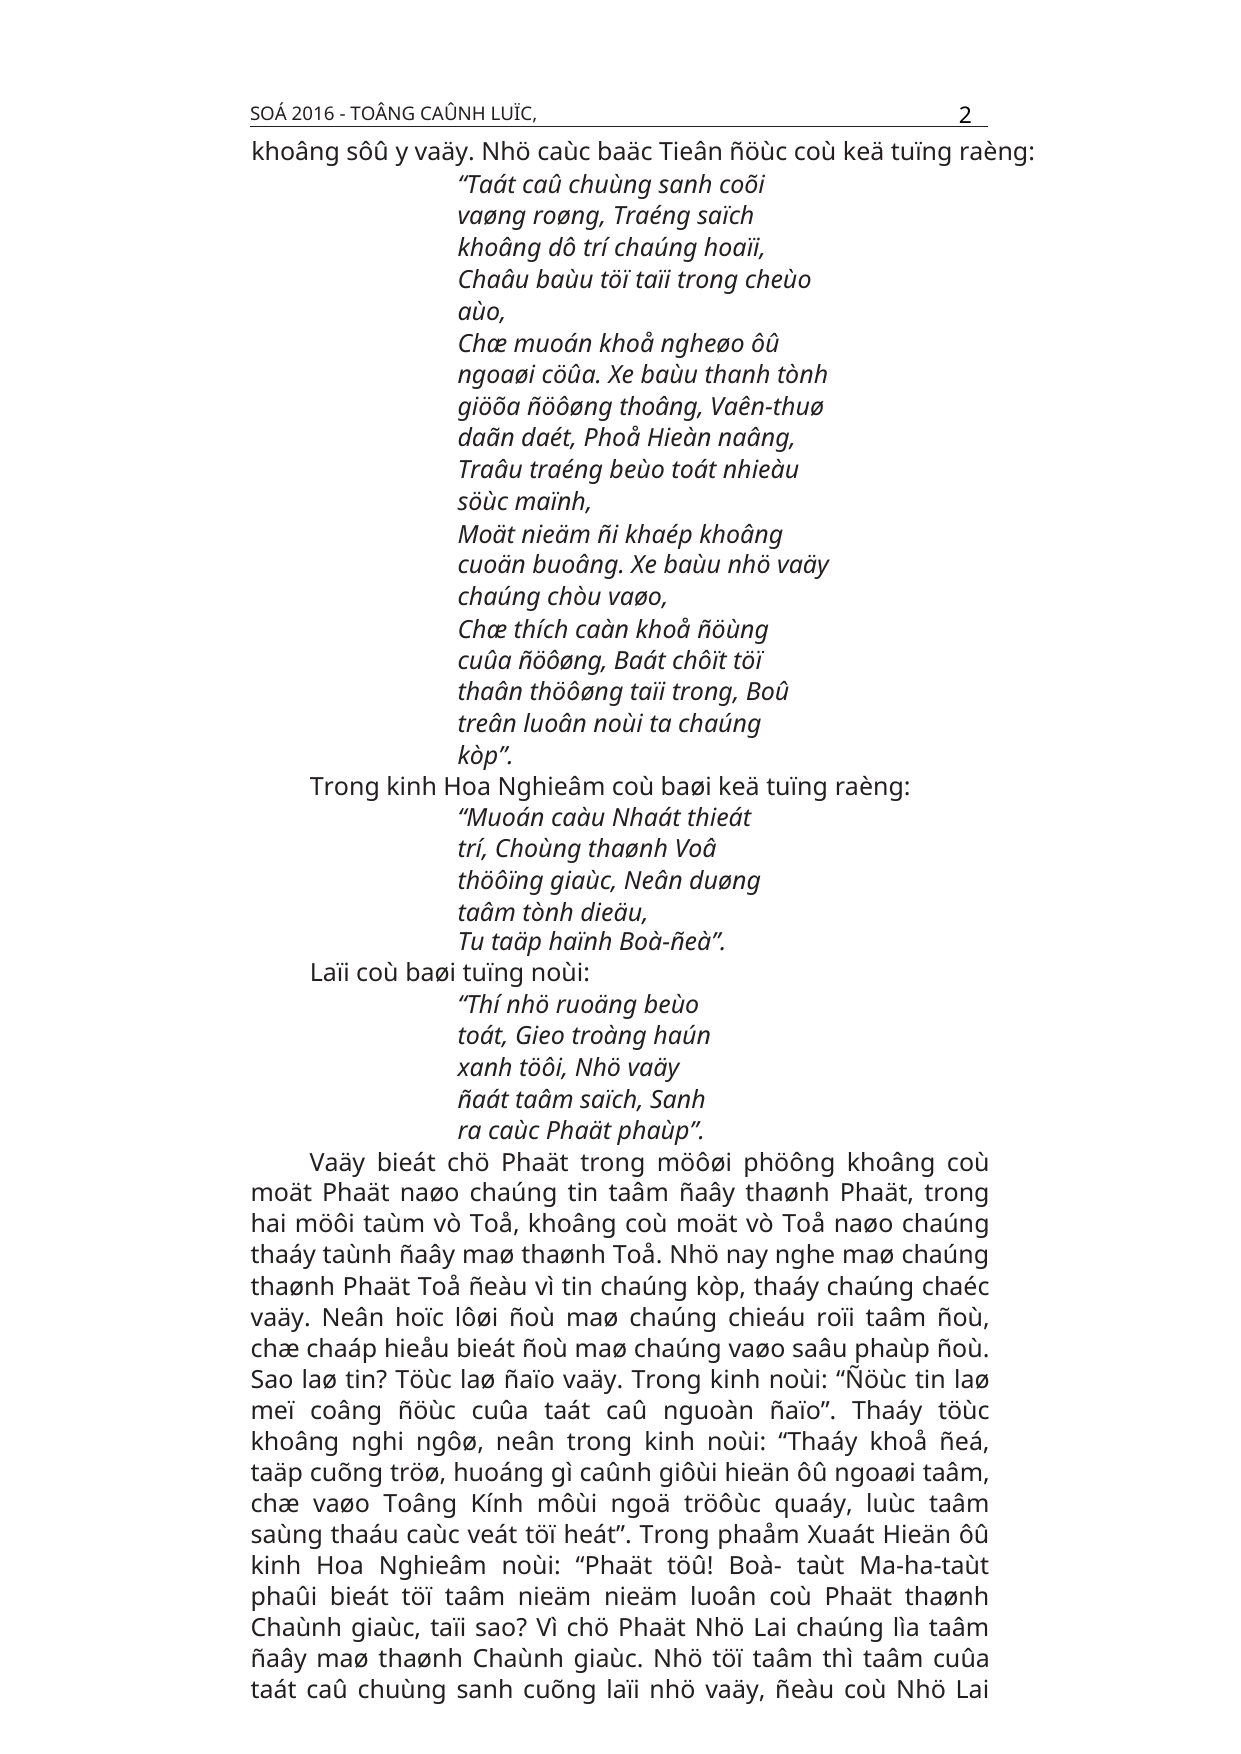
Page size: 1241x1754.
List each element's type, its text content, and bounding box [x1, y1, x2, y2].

text “Muoán caàu Nhaát thieát trí, Choùng thaønh Voâ thöôïng giaùc, Neân duøng taâm tònh dieäu, [457, 801, 761, 928]
text Chæ muoán khoå ngheøo ôû ngoaøi cöûa. Xe baùu thanh tònh giöõa ñöôøng thoâng, Vaên-thuø daãn daét, Phoå Hieàn naâng, Traâu traéng beùo toát nhieàu söùc maïnh, [457, 327, 831, 518]
text Chæ thích caàn khoå ñöùng cuûa ñöôøng, Baát chôït töï thaân thöôøng taïi trong, Boû treân luoân noùi ta chaúng kòp”. [457, 613, 818, 772]
text Laïi coù baøi tuïng noùi: [309, 956, 1092, 987]
text Trong kinh Hoa Nghieâm coù baøi keä tuïng raèng: [309, 772, 1092, 801]
text Tu taäp haïnh Boà-ñeà”. [457, 928, 1092, 956]
text “Taát caû chuùng sanh coõi vaøng roøng, Traéng saïch khoâng dô trí chaúng hoaïi, Chaâu baùu töï taïi trong cheùo aùo, [457, 168, 833, 327]
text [250, 1147, 990, 1706]
text “Thí nhö ruoäng beùo toát, Gieo troàng haún xanh töôi, Nhö vaäy ñaát taâm saïch, Sanh ra caùc Phaät phaùp”. [457, 988, 722, 1147]
text khoâng sôû y vaäy. Nhö caùc baäc Tieân ñöùc coù keä tuïng raèng: [251, 135, 1092, 167]
text Moät nieäm ñi khaép khoâng cuoän buoâng. Xe baùu nhö vaäy chaúng chòu vaøo, [457, 518, 840, 613]
